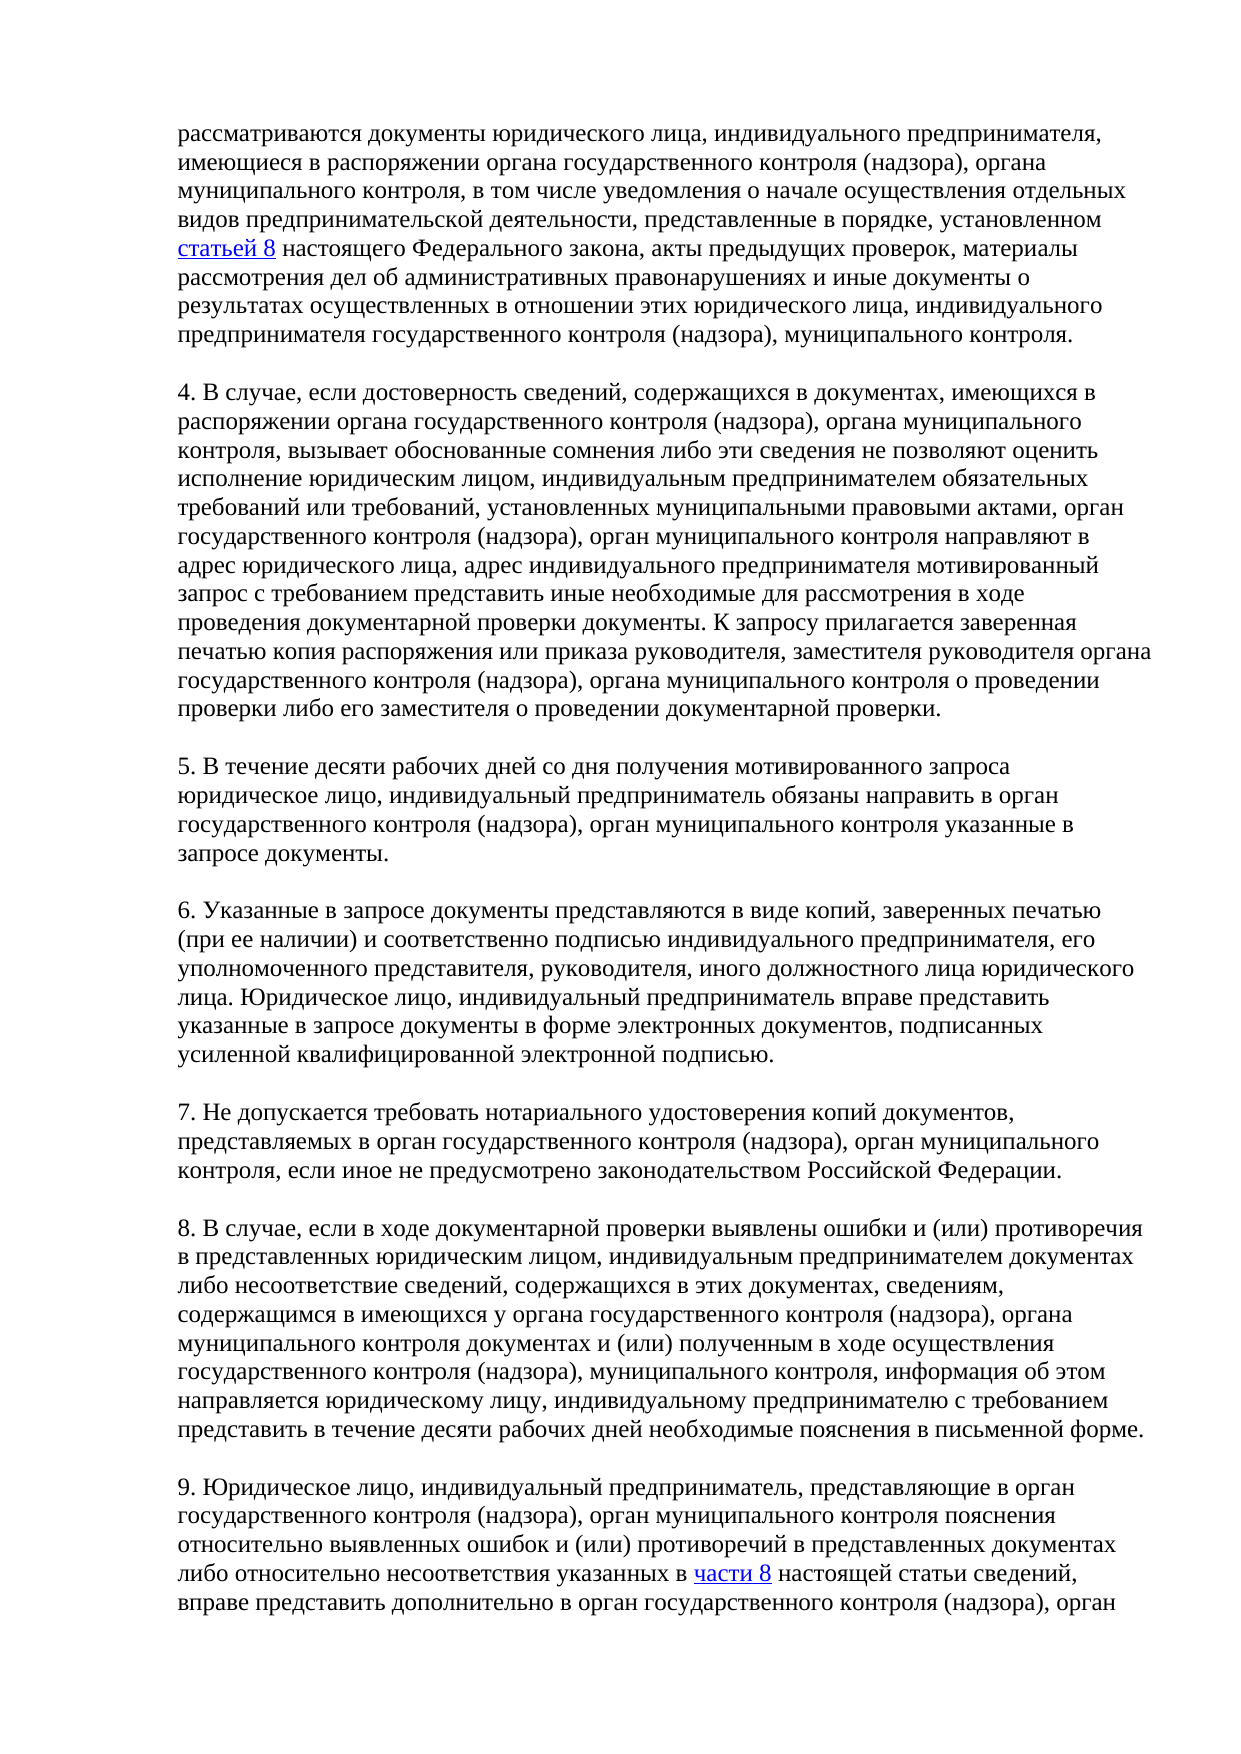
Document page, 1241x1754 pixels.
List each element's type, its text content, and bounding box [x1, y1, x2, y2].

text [177, 1472, 1152, 1616]
text 6. Указанные в запросе документы представляются в виде копий, заверенных печатью (при ее наличии) и соответственно подписью индивидуального предпринимателя, его уполномоченного представителя, руководителя, иного должностного лица юридического лица. Юридическое лицо, индивидуальный предприниматель вправе представить указанные в запросе документы в форме электронных документов, подписанных усиленной квалифицированной электронной подписью. [177, 896, 1152, 1068]
text 5. В течение десяти рабочих дней со дня получения мотивированного запроса юридическое лицо, индивидуальный предприниматель обязаны направить в орган государственного контроля (надзора), орган муниципального контроля указанные в запросе документы. [177, 751, 1152, 866]
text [177, 118, 1152, 348]
text 8. В случае, если в ходе документарной проверки выявлены ошибки и (или) противоречия в представленных юридическим лицом, индивидуальным предпринимателем документах либо несоответствие сведений, содержащихся в этих документах, сведениям, содержащимся в имеющихся у органа государственного контроля (надзора), органа муниципального контроля документах и (или) полученным в ходе осуществления государственного контроля (надзора), муниципального контроля, информация об этом направляется юридическому лицу, индивидуальному предпринимателю с требованием представить в течение десяти рабочих дней необходимые пояснения в письменной форме. [177, 1213, 1152, 1443]
text 4. В случае, если достоверность сведений, содержащихся в документах, имеющихся в распоряжении органа государственного контроля (надзора), органа муниципального контроля, вызывает обоснованные сомнения либо эти сведения не позволяют оценить исполнение юридическим лицом, индивидуальным предпринимателем обязательных требований или требований, установленных муниципальными правовыми актами, орган государственного контроля (надзора), орган муниципального контроля направляют в адрес юридического лица, адрес индивидуального предпринимателя мотивированный запрос с требованием представить иные необходимые для рассмотрения в ходе проведения документарной проверки документы. К запросу прилагается заверенная печатью копия распоряжения или приказа руководителя, заместителя руководителя органа государственного контроля (надзора), органа муниципального контроля о проведении проверки либо его заместителя о проведении документарной проверки. [177, 377, 1152, 722]
text 7. Не допускается требовать нотариального удостоверения копий документов, представляемых в орган государственного контроля (надзора), орган муниципального контроля, если иное не предусмотрено законодательством Российской Федерации. [177, 1097, 1152, 1183]
